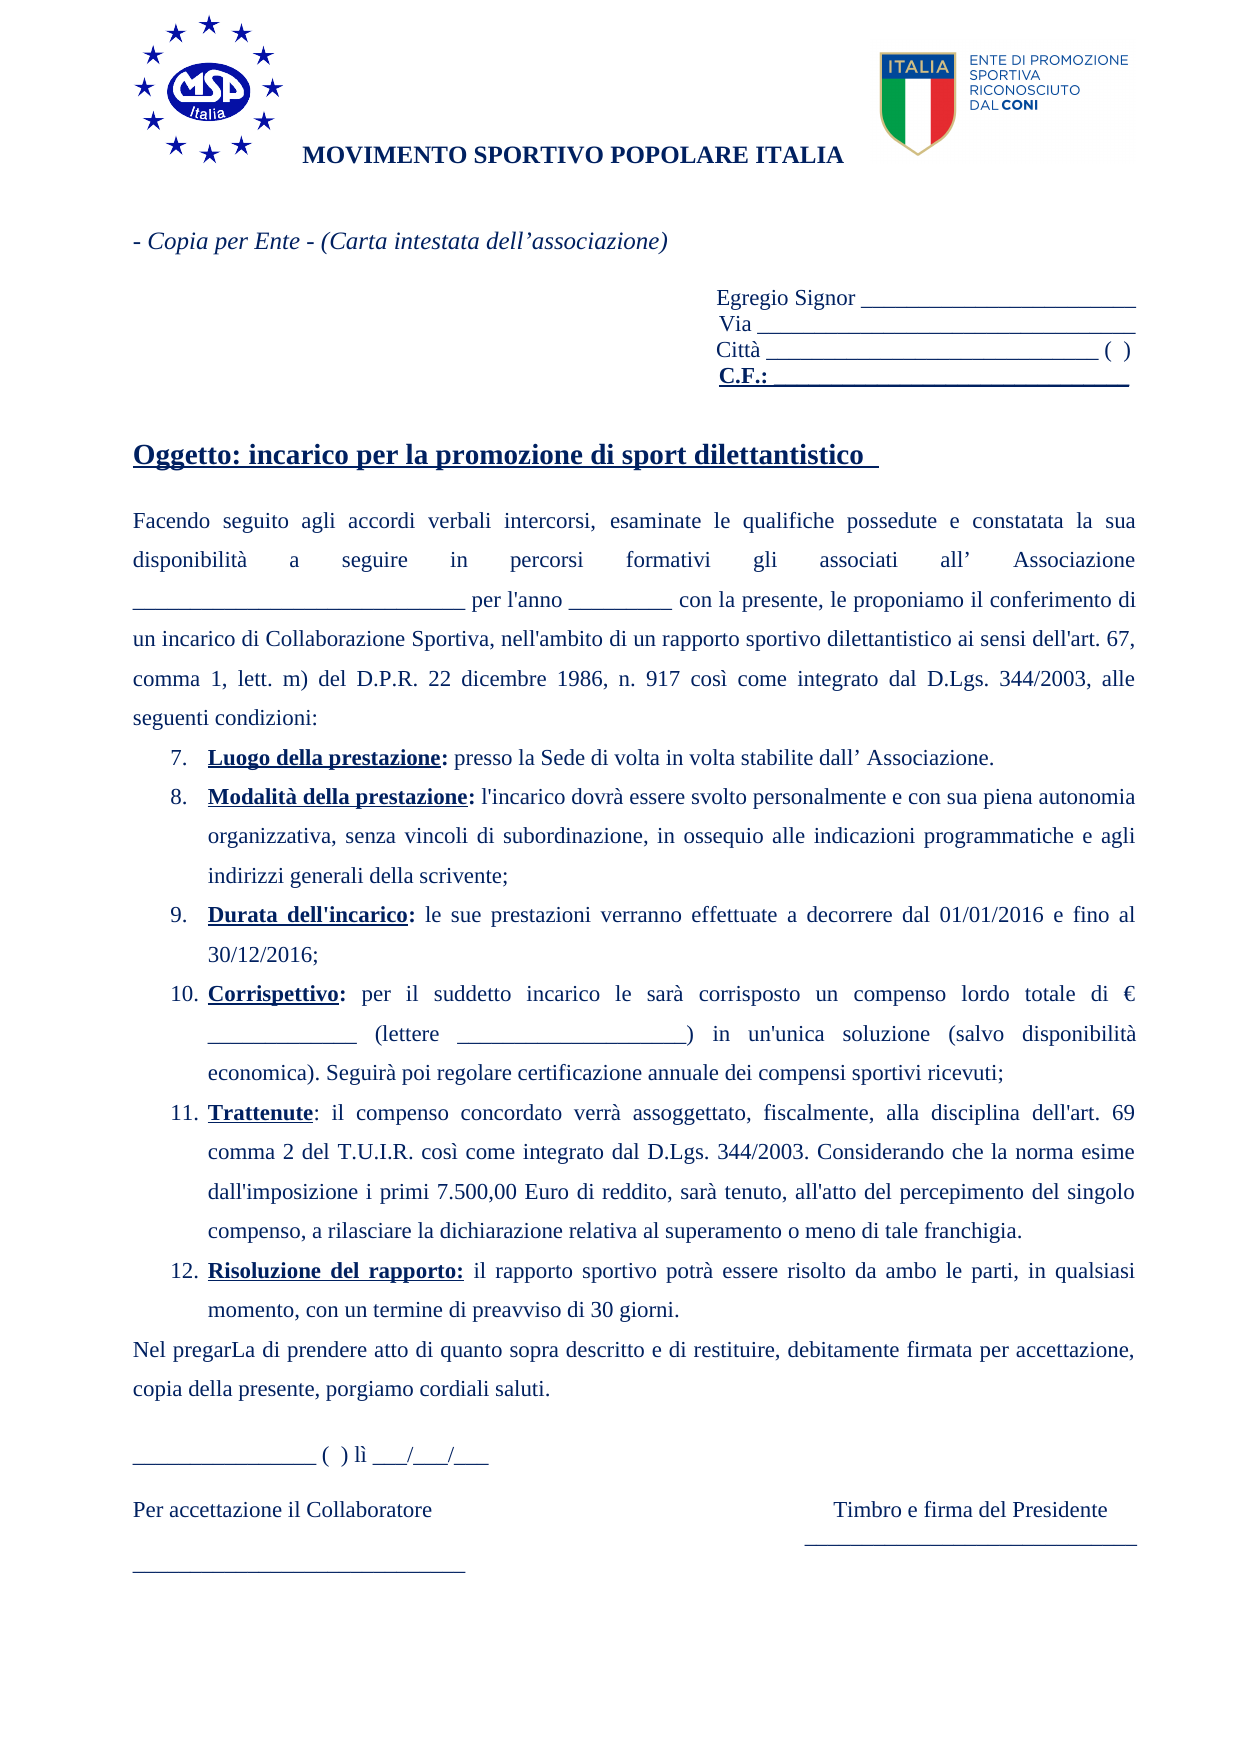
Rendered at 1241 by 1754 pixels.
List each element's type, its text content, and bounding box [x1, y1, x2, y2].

text Via _________________________________ [575, 310, 1137, 336]
text C.F.: _______________________________ [575, 363, 1137, 389]
list Durata dell'incarico: le sue prestazioni verranno effettuate a decorrere dal 01/01/2016 e fino al 30/12/2016; [170, 901, 1137, 967]
list Modalità della prestazione: l'incarico dovrà essere svolto personalmente e con sua piena autonomia organizzativa, senza vincoli di subordinazione, in ossequio alle indicazioni programmatiche e agli indirizzi generali della scrivente; [170, 783, 1137, 888]
picture [869, 39, 1137, 164]
list Corrispettivo: per il suddetto incarico le sarà corrisposto un compenso lordo totale di € _____________ (lettere ____________________) in un'unica soluzione (salvo disponibilità economica). Seguirà poi regolare certificazione annuale dei compensi sportivi ricevuti; [170, 980, 1137, 1086]
list Trattenute: il compenso concordato verrà assoggettato, fiscalmente, alla disciplina dell'art. 69 comma 2 del T.U.I.R. così come integrato dal D.Lgs. 344/2003. Considerando che la norma esime dall'imposizione i primi 7.500,00 Euro di reddito, sarà tenuto, all'atto del percepimento del singolo compenso, a rilasciare la dichiarazione relativa al superamento o meno di tale franchigia. [170, 1099, 1137, 1244]
list Luogo della prestazione: presso la Sede di volta in volta stabilite dall’ Associazione. [170, 743, 1137, 770]
text - Copia per Ente - (Carta intestata dell’associazione) [133, 226, 1137, 255]
text Oggetto: incarico per la promozione di sport dilettantistico [133, 437, 1137, 471]
text Nel pregarLa di prendere atto di quanto sopra descritto e di restituire, debitamente firmata per accettazione, copia della presente, porgiamo cordiali saluti. [133, 1336, 1137, 1402]
text Facendo seguito agli accordi verbali intercorsi, esaminate le qualifiche possedute e constatata la sua disponibilità a seguire in percorsi formativi gli associati all’ Associazione _____________________________ per l'anno _________ con la presente, le proponiamo il conferimento di un incarico di Collaborazione Sportiva, nell'ambito di un rapporto sportivo dilettantistico ai sensi dell'art. 67, comma 1, lett. m) del D.P.R. 22 dicembre 1986, n. 917 così come integrato dal D.Lgs. 344/2003, alle seguenti condizioni: [133, 507, 1137, 730]
text ________________ ( ) lì ___/___/___ [133, 1441, 1137, 1467]
text Per accettazione il Collaboratore Timbro e firma del Presidente [133, 1467, 1137, 1522]
text _____________________________ _____________________________ [133, 1522, 1137, 1575]
text Egregio Signor ________________________ [133, 283, 1137, 310]
text Città _____________________________ ( ) [133, 336, 1137, 363]
picture [133, 14, 284, 164]
list Risoluzione del rapporto: il rapporto sportivo potrà essere risolto da ambo le parti, in qualsiasi momento, con un termine di preavviso di 30 giorni. [170, 1257, 1137, 1323]
